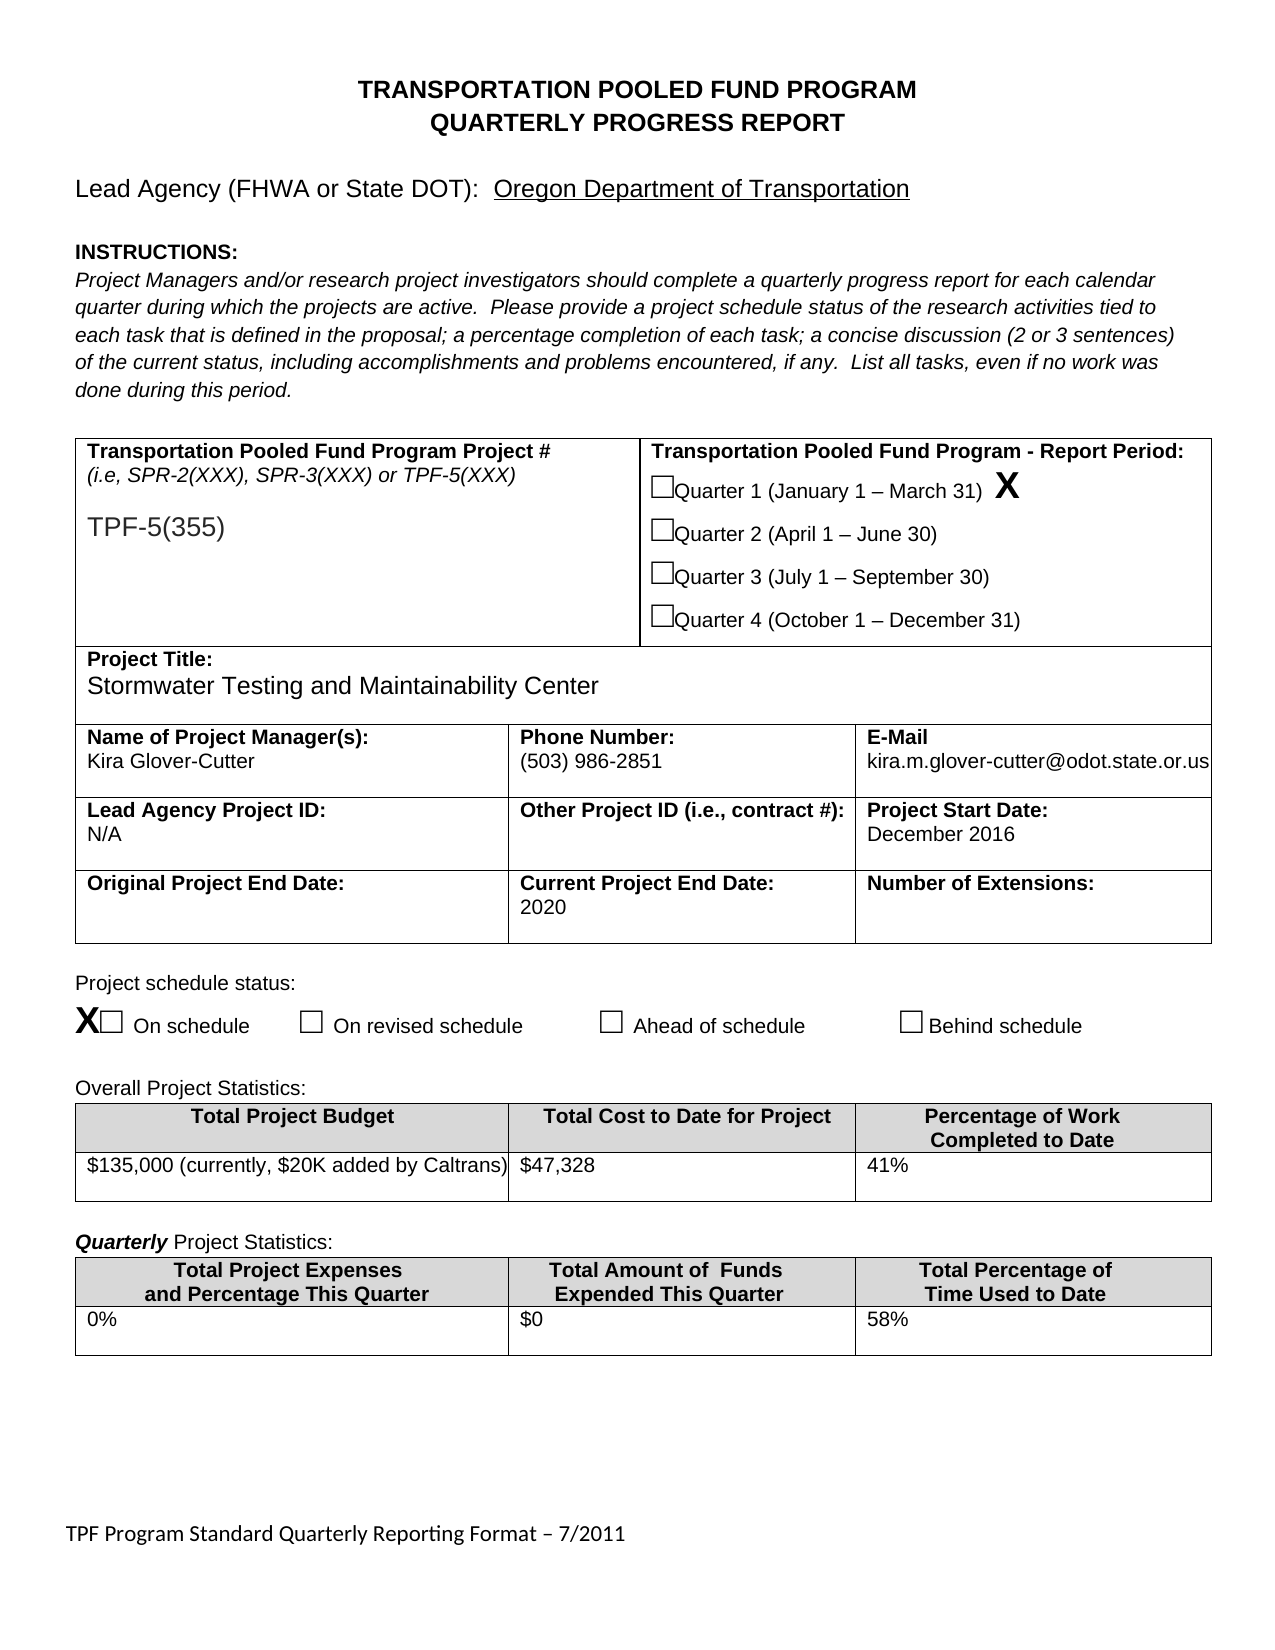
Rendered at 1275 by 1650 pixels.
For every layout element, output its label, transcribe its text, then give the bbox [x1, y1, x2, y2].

table_cell Original Project End Date: [76, 871, 508, 943]
table_cell Project Title: Stormwater Testing and Maintainability Center [76, 647, 1211, 724]
table_cell $135,000 (currently, $20K added by Caltrans) [76, 1153, 508, 1201]
table_cell 0% [76, 1307, 508, 1355]
text X□ On schedule □ On revised schedule □ Ahead of schedule □ Behind schedule [75, 999, 1200, 1042]
table_cell Lead Agency Project ID: N/A [76, 798, 508, 870]
table_header Transportation Pooled Fund Program Project # (i.e, SPR-2(XXX), SPR-3(XXX) or TPF-5(XXX) TPF-5(355) [76, 439, 639, 646]
table_header Total Amount of Funds Expended This Quarter [509, 1258, 855, 1306]
table_cell $0 [509, 1307, 855, 1355]
table_cell Other Project ID (i.e., contract #): [509, 798, 855, 870]
text INSTRUCTIONS: [75, 240, 1200, 264]
table_cell Phone Number: (503) 986-2851 [509, 725, 855, 797]
table_header Transportation Pooled Fund Program - Report Period: □Quarter 1 (January 1 – March 31) X □Quarter 2 (April 1 – June 30) □Quarter 3 (July 1 – September 30) □Quarter 4 (October 1 – December 31) [641, 439, 1211, 646]
table_cell 58% [856, 1307, 1211, 1355]
text Lead Agency (FHWA or State DOT): Oregon Department of Transportation [75, 174, 1200, 203]
table_header Total Project Expenses and Percentage This Quarter [76, 1258, 508, 1306]
table_cell Number of Extensions: [856, 871, 1211, 943]
text QUARTERLY PROGRESS REPORT [150, 108, 1125, 137]
table_cell E-Mail kira.m.glover-cutter@odot.state.or.us [856, 725, 1211, 797]
table_header Total Percentage of Time Used to Date [856, 1258, 1211, 1306]
table_cell Project Start Date: December 2016 [856, 798, 1211, 870]
text Overall Project Statistics: [75, 1076, 1200, 1100]
table_header Percentage of Work Completed to Date [856, 1104, 1211, 1152]
table_cell Current Project End Date: 2020 [509, 871, 855, 943]
text Project schedule status: [75, 971, 1200, 995]
table_header Total Project Budget [76, 1104, 508, 1152]
table_header Total Cost to Date for Project [509, 1104, 855, 1152]
text Project Managers and/or research project investigators should complete a quarterly progress report for each calendar quarter during which the projects are active. Please provide a project schedule status of the research activities tied to each task that is defined in the proposal; a percentage completion of each task; a concise discussion (2 or 3 sentences) of the current status, including accomplishments and problems encountered, if any. List all tasks, even if no work was done during this period. [75, 268, 1200, 402]
text TRANSPORTATION POOLED FUND PROGRAM [150, 75, 1125, 104]
table_cell 41% [856, 1153, 1211, 1201]
text Quarterly Project Statistics: [75, 1230, 1200, 1254]
table_cell Name of Project Manager(s): Kira Glover-Cutter [76, 725, 508, 797]
table_cell $47,328 [509, 1153, 855, 1201]
